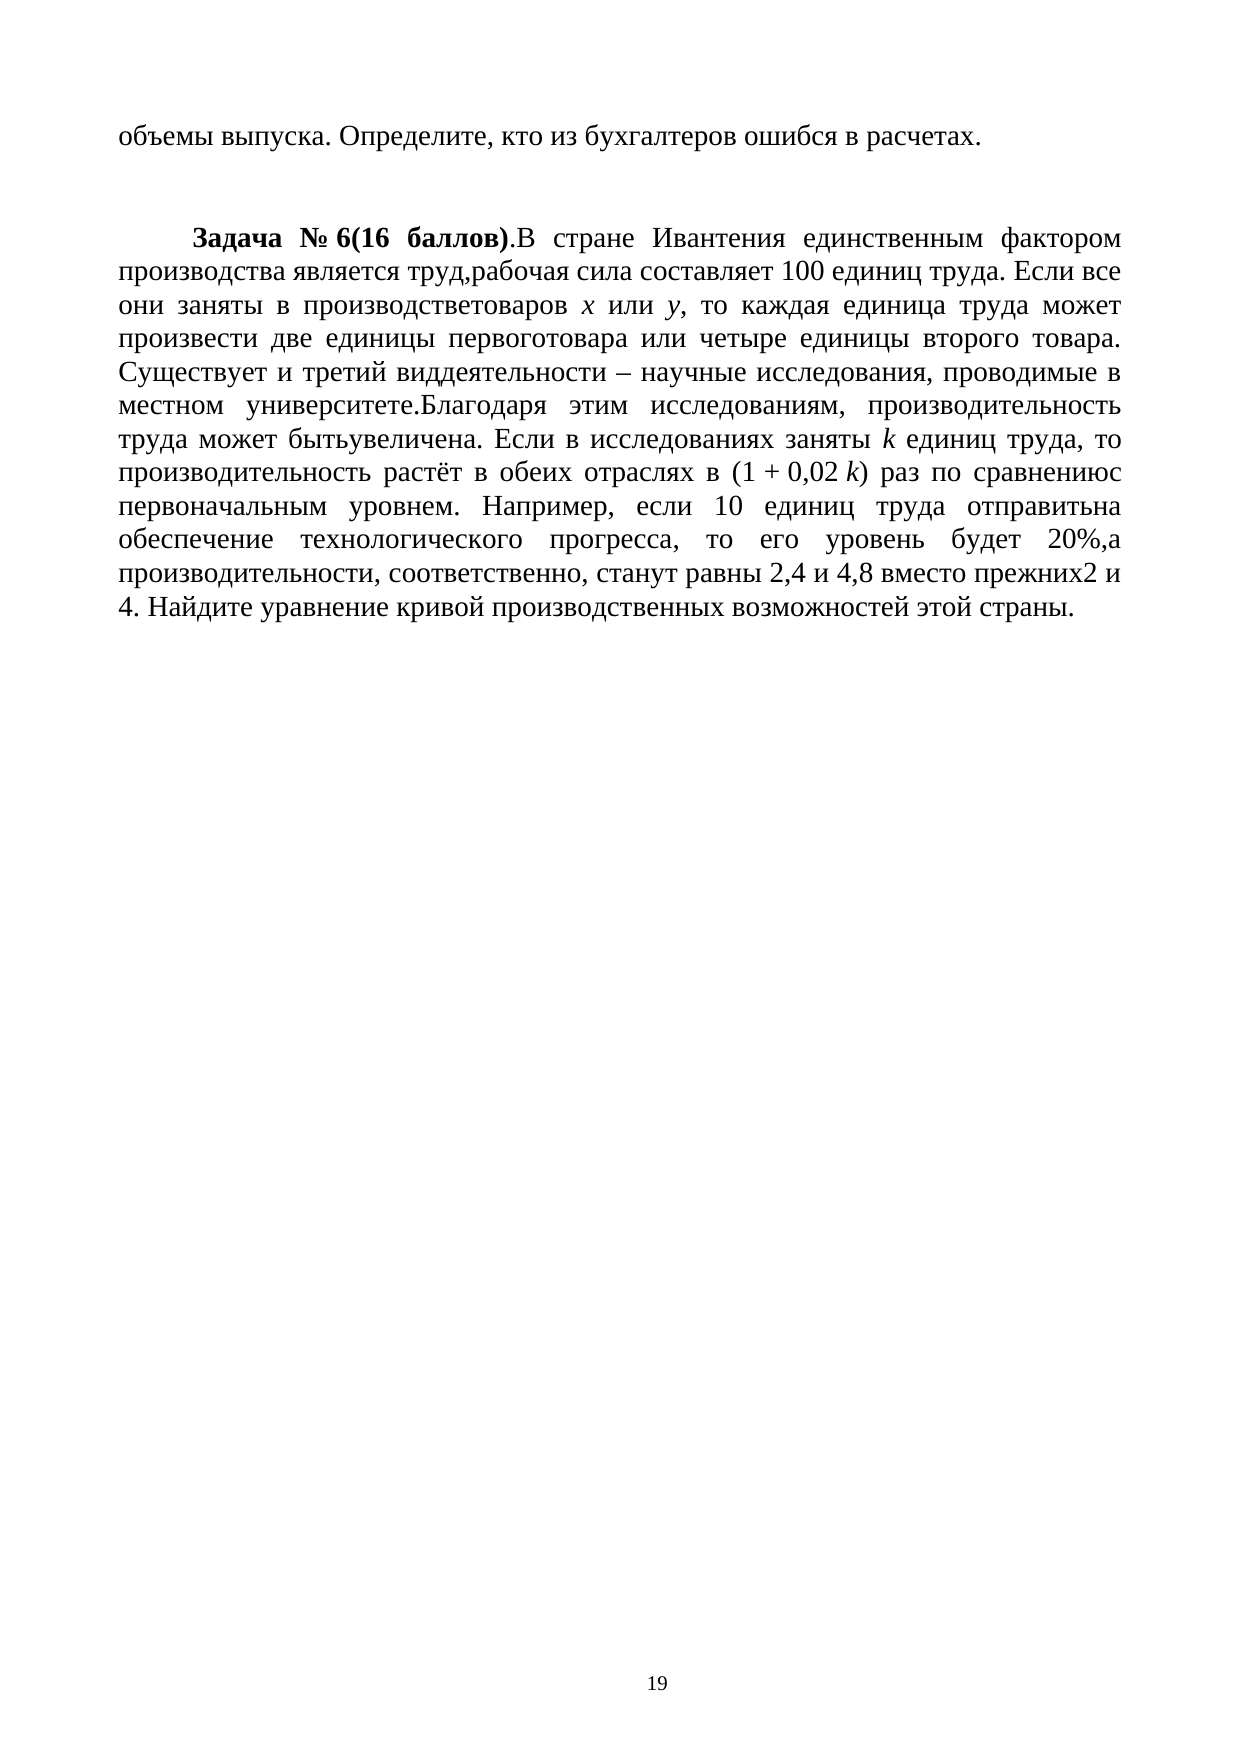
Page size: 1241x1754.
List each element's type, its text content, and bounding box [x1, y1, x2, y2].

text Задача № 6(16 баллов).В стране Ивантения единственным фактором производства является труд,рабочая сила составляет 100 единиц труда. Если все они заняты в производстветоваров x или y, то каждая единица труда может произвести две единицы первоготовара или четыре единицы второго товара. Существует и третий виддеятельности ‒ научные исследования, проводимые в местном университете.Благодаря этим исследованиям, производительность труда может бытьувеличена. Если в исследованиях заняты k единиц труда, то производительность растёт в обеих отраслях в (1 + 0,02 k) раз по сравнениюс первоначальным уровнем. Например, если 10 единиц труда отправитьна обеспечение технологического прогресса, то его уровень будет 20%,а производительности, соответственно, станут равны 2,4 и 4,8 вместо прежних2 и 4. Найдите уравнение кривой производственных возможностей этой страны. [118, 220, 1122, 622]
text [118, 118, 1122, 152]
